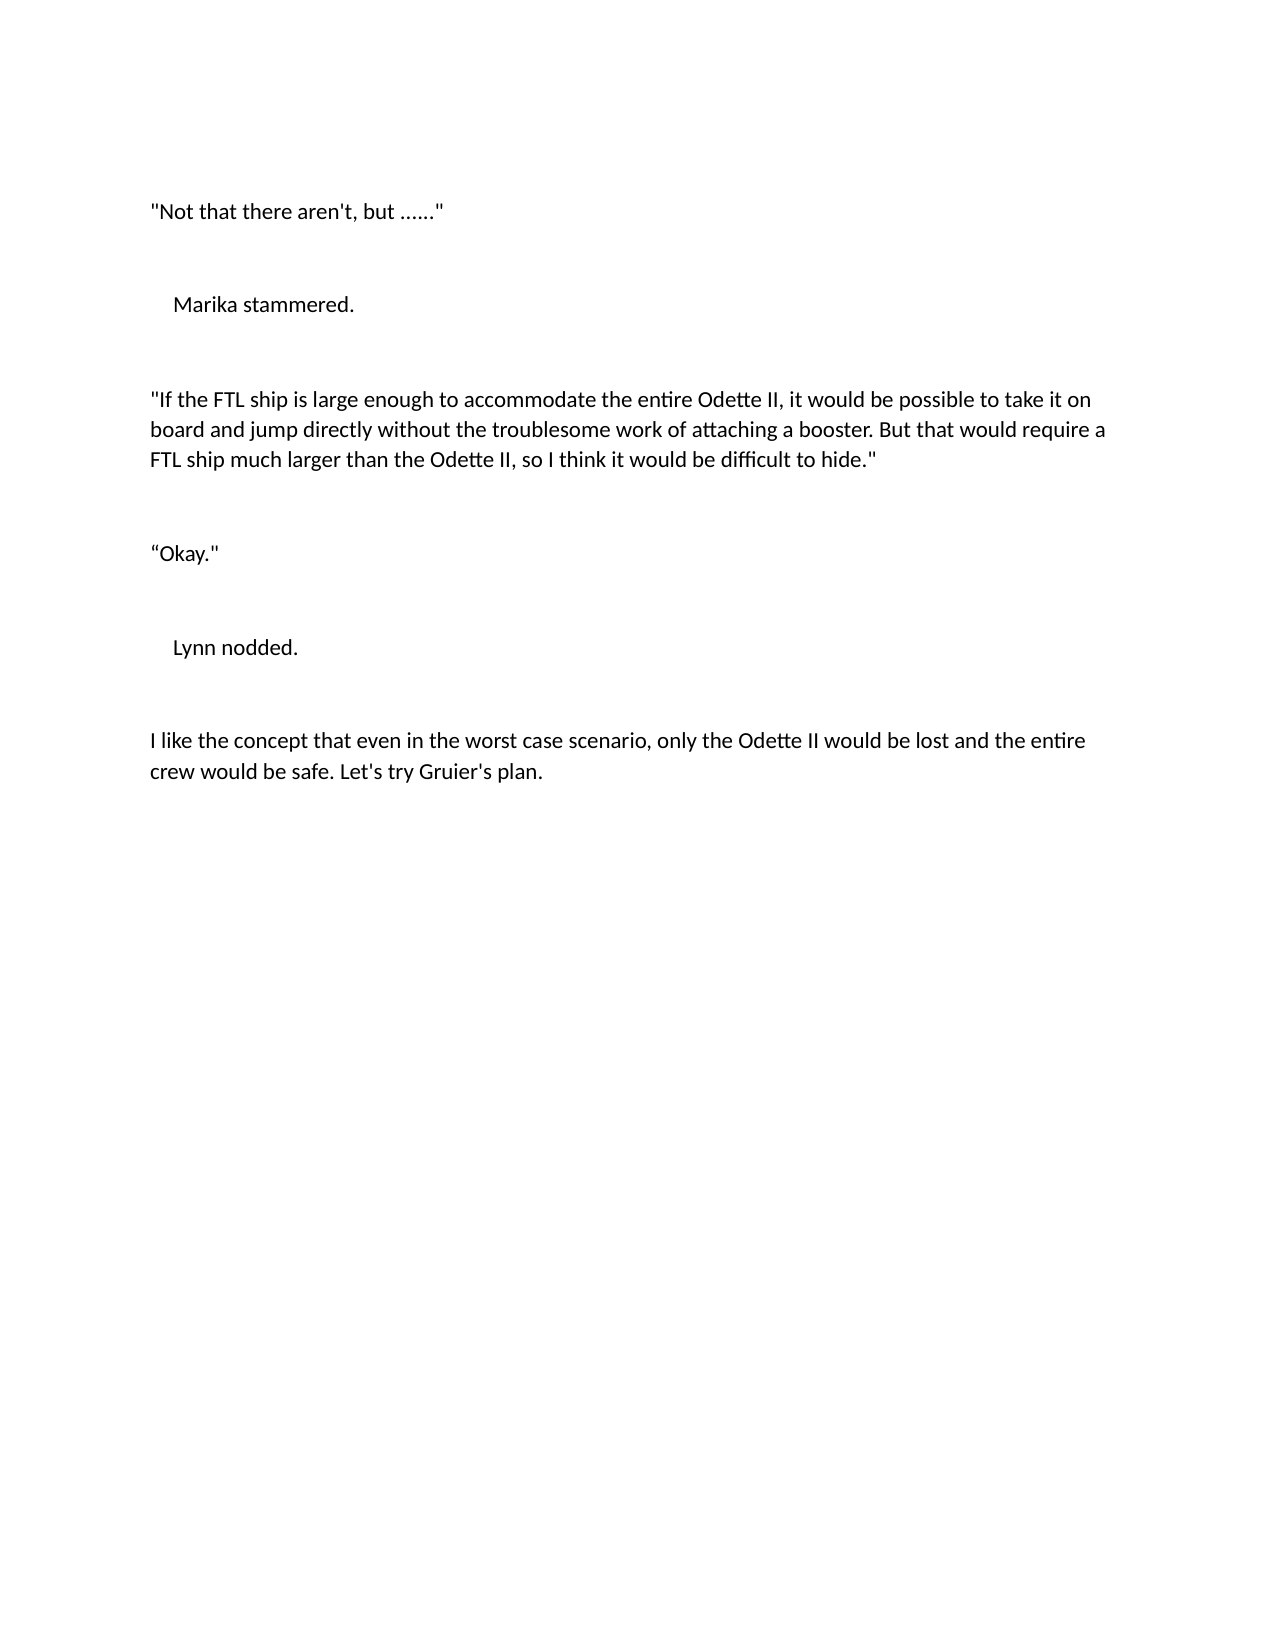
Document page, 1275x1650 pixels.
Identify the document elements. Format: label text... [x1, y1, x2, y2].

text Lynn nodded. [150, 633, 1125, 661]
text "If the FTL ship is large enough to accommodate the entire Odette II, it would be possible to take it on board and jump directly without the troublesome work of attaching a booster. But that would require a FTL ship much larger than the Odette II, so I think it would be difficult to hide." [150, 385, 1125, 473]
text “Okay." [150, 539, 1125, 567]
text Marika stammered. [150, 291, 1125, 319]
text I like the concept that even in the worst case scenario, only the Odette II would be lost and the entire crew would be safe. Let's try Gruier's plan. [150, 727, 1125, 785]
text "Not that there aren't, but ......" [150, 197, 1125, 225]
